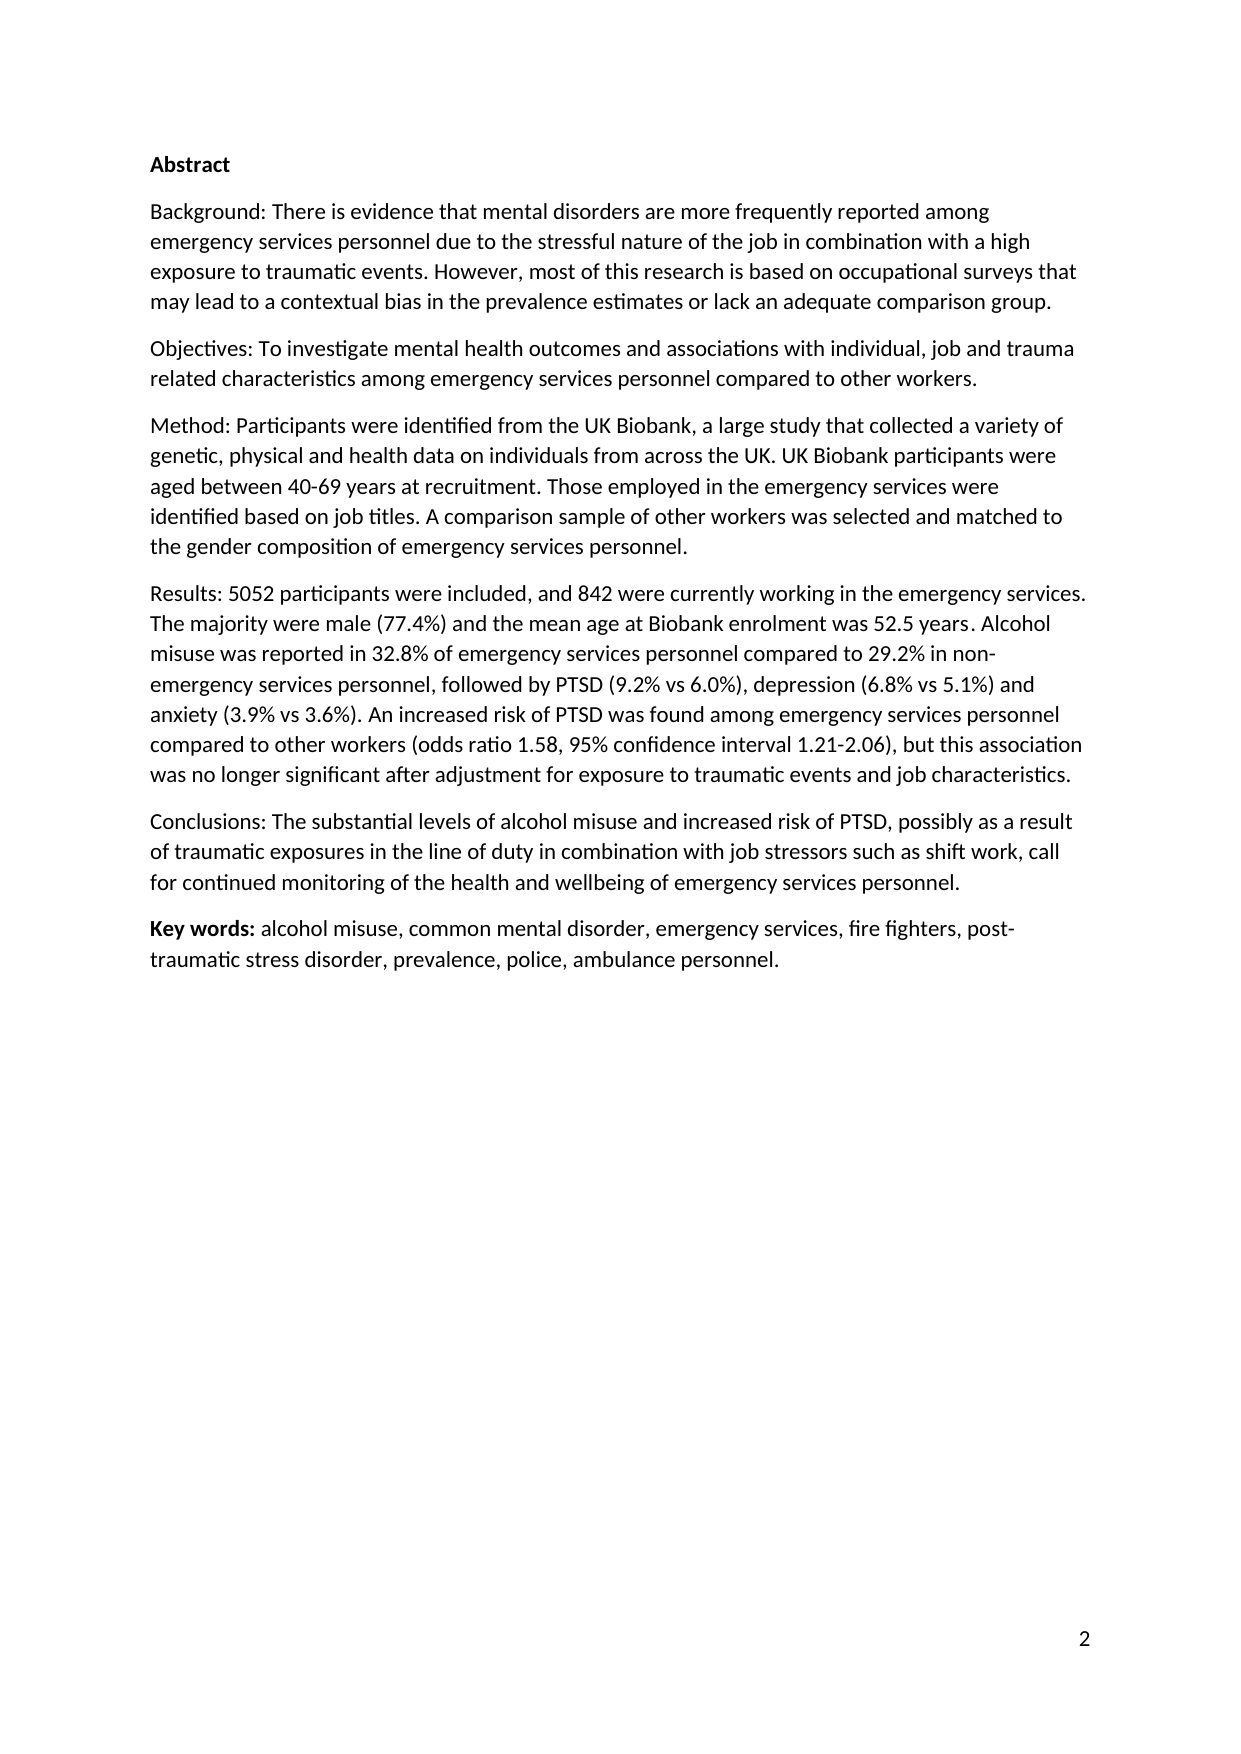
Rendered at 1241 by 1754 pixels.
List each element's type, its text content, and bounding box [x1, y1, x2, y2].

text Background: There is evidence that mental disorders are more frequently reported among emergency services personnel due to the stressful nature of the job in combination with a high exposure to traumatic events. However, most of this research is based on occupational surveys that may lead to a contextual bias in the prevalence estimates or lack an adequate comparison group. [150, 197, 1090, 316]
text Method: Participants were identified from the UK Biobank, a large study that collected a variety of genetic, physical and health data on individuals from across the UK. UK Biobank participants were aged between 40-69 years at recruitment. Those employed in the emergency services were identified based on job titles. A comparison sample of other workers was selected and matched to the gender composition of emergency services personnel. [150, 411, 1090, 560]
text Key words: alcohol misuse, common mental disorder, emergency services, fire fighters, post-traumatic stress disorder, prevalence, police, ambulance personnel. [150, 914, 1090, 973]
text Abstract [150, 150, 1090, 178]
text Results: 5052 participants were included, and 842 were currently working in the emergency services. The majority were male (77.4%) and the mean age at Biobank enrolment was 52.5 years. Alcohol misuse was reported in 32.8% of emergency services personnel compared to 29.2% in non-emergency services personnel, followed by PTSD (9.2% vs 6.0%), depression (6.8% vs 5.1%) and anxiety (3.9% vs 3.6%). An increased risk of PTSD was found among emergency services personnel compared to other workers (odds ratio 1.58, 95% confidence interval 1.21-2.06), but this association was no longer significant after adjustment for exposure to traumatic events and job characteristics. [150, 579, 1090, 788]
text Conclusions: The substantial levels of alcohol misuse and increased risk of PTSD, possibly as a result of traumatic exposures in the line of duty in combination with job stressors such as shift work, call for continued monitoring of the health and wellbeing of emergency services personnel. [150, 807, 1090, 896]
text Objectives: To investigate mental health outcomes and associations with individual, job and trauma related characteristics among emergency services personnel compared to other workers. [150, 334, 1090, 393]
